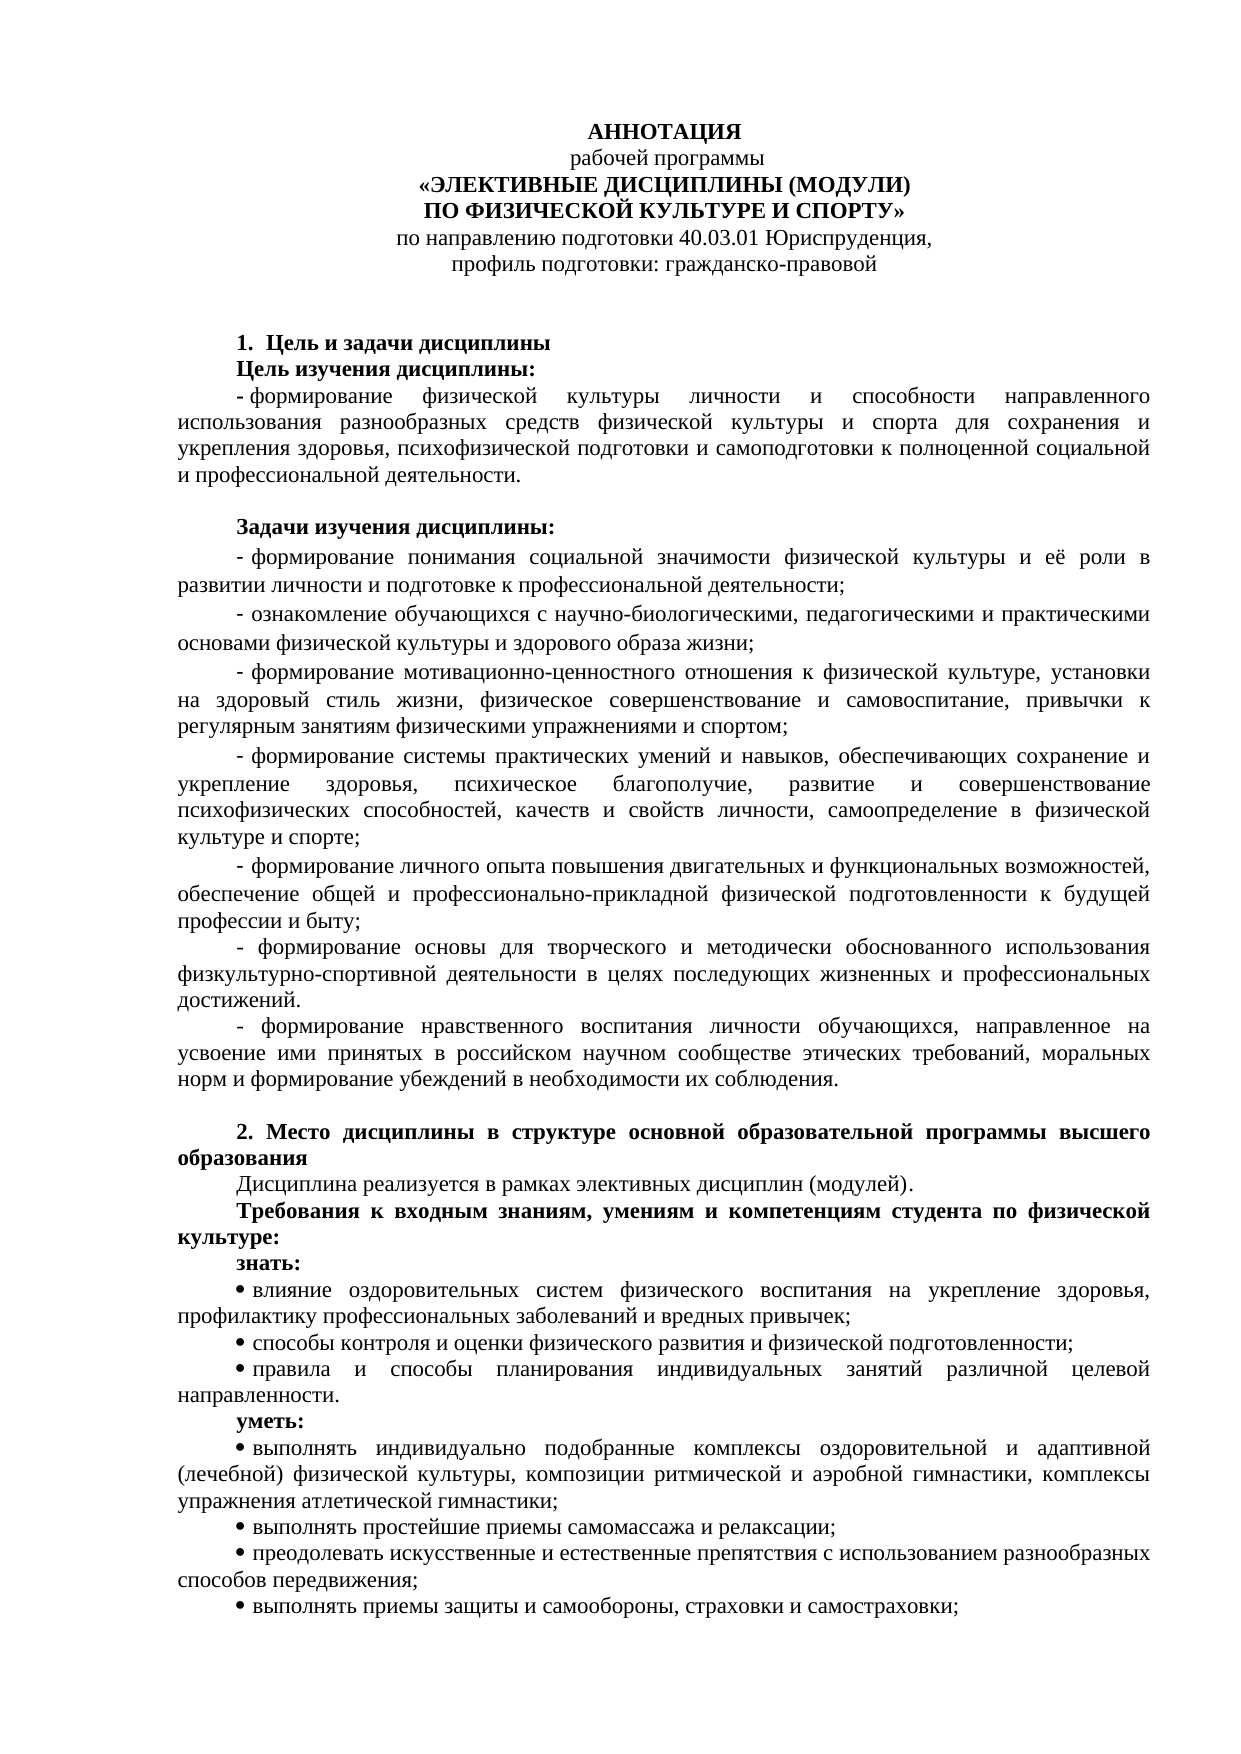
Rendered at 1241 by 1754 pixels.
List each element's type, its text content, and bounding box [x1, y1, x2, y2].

list выполнять простейшие приемы самомассажа и релаксации; [177, 1513, 1152, 1539]
text - формирование основы для творческого и методически обоснованного использования физкультурно-спортивной деятельности в целях последующих жизненных и профессиональных достижений. [177, 933, 1152, 1012]
text - формирование физической культуры личности и способности направленного использования разнообразных средств физической культуры и спорта для сохранения и укрепления здоровья, психофизической подготовки и самоподготовки к полноценной социальной и профессиональной деятельности. [177, 382, 1152, 487]
text по направлению подготовки 40.03.01 Юриспруденция, [177, 223, 1152, 250]
list Цель и задачи дисциплины [177, 329, 1152, 355]
text Цель изучения дисциплины: [177, 355, 1152, 382]
list Место дисциплины в структуре основной образовательной программы высшего образования [177, 1118, 1152, 1170]
list формирование мотивационно-ценностного отношения к физической культуре, установки на здоровый стиль жизни, физическое совершенствование и самовоспитание, привычки к регулярным занятиям физическими упражнениями и спортом; [177, 655, 1152, 739]
text Требования к входным знаниям, умениям и компетенциям студента по физической культуре: [177, 1197, 1152, 1249]
text рабочей программы [177, 144, 1152, 171]
list ознакомление обучающихся с научно-биологическими, педагогическими и практическими основами физической культуры и здорового образа жизни; [177, 597, 1152, 655]
list влияние оздоровительных систем физического воспитания на укрепление здоровья, профилактику профессиональных заболеваний и вредных привычек; [177, 1276, 1152, 1328]
text - формирование нравственного воспитания личности обучающихся, направленное на усвоение ими принятых в российском научном сообществе этических требований, моральных норм и формирование убеждений в необходимости их соблюдения. [177, 1012, 1152, 1091]
list правила и способы планирования индивидуальных занятий различной целевой направленности. [177, 1355, 1152, 1408]
list формирование понимания социальной значимости физической культуры и её роли в развитии личности и подготовке к профессиональной деятельности; [177, 540, 1152, 597]
list способы контроля и оценки физического развития и физической подготовленности; [177, 1328, 1152, 1355]
text уметь: [177, 1408, 1152, 1434]
text Дисциплина реализуется в рамках элективных дисциплин (модулей). [177, 1170, 1152, 1197]
text Задачи изучения дисциплины: [177, 513, 1152, 540]
list выполнять приемы защиты и самообороны, страховки и самостраховки; [177, 1592, 1152, 1618]
list формирование личного опыта повышения двигательных и функциональных возможностей, обеспечение общей и профессионально-прикладной физической подготовленности к будущей профессии и быту; [177, 849, 1152, 933]
list преодолевать искусственные и естественные препятствия с использованием разнообразных способов передвижения; [177, 1539, 1152, 1592]
text ПО ФИЗИЧЕСКОЙ КУЛЬТУРЕ И СПОРТУ» [177, 197, 1152, 223]
list формирование системы практических умений и навыков, обеспечивающих сохранение и укрепление здоровья, психическое благополучие, развитие и совершенствование психофизических способностей, качеств и свойств личности, самоопределение в физической культуре и спорте; [177, 739, 1152, 849]
text «ЭЛЕКТИВНЫЕ ДИСЦИПЛИНЫ (МОДУЛИ) [177, 171, 1152, 197]
list выполнять индивидуально подобранные комплексы оздоровительной и адаптивной (лечебной) физической культуры, композиции ритмической и аэробной гимнастики, комплексы упражнения атлетической гимнастики; [177, 1434, 1152, 1513]
text профиль подготовки: гражданско-правовой [177, 250, 1152, 276]
text знать: [177, 1249, 1152, 1276]
text АННОТАЦИЯ [177, 118, 1152, 144]
